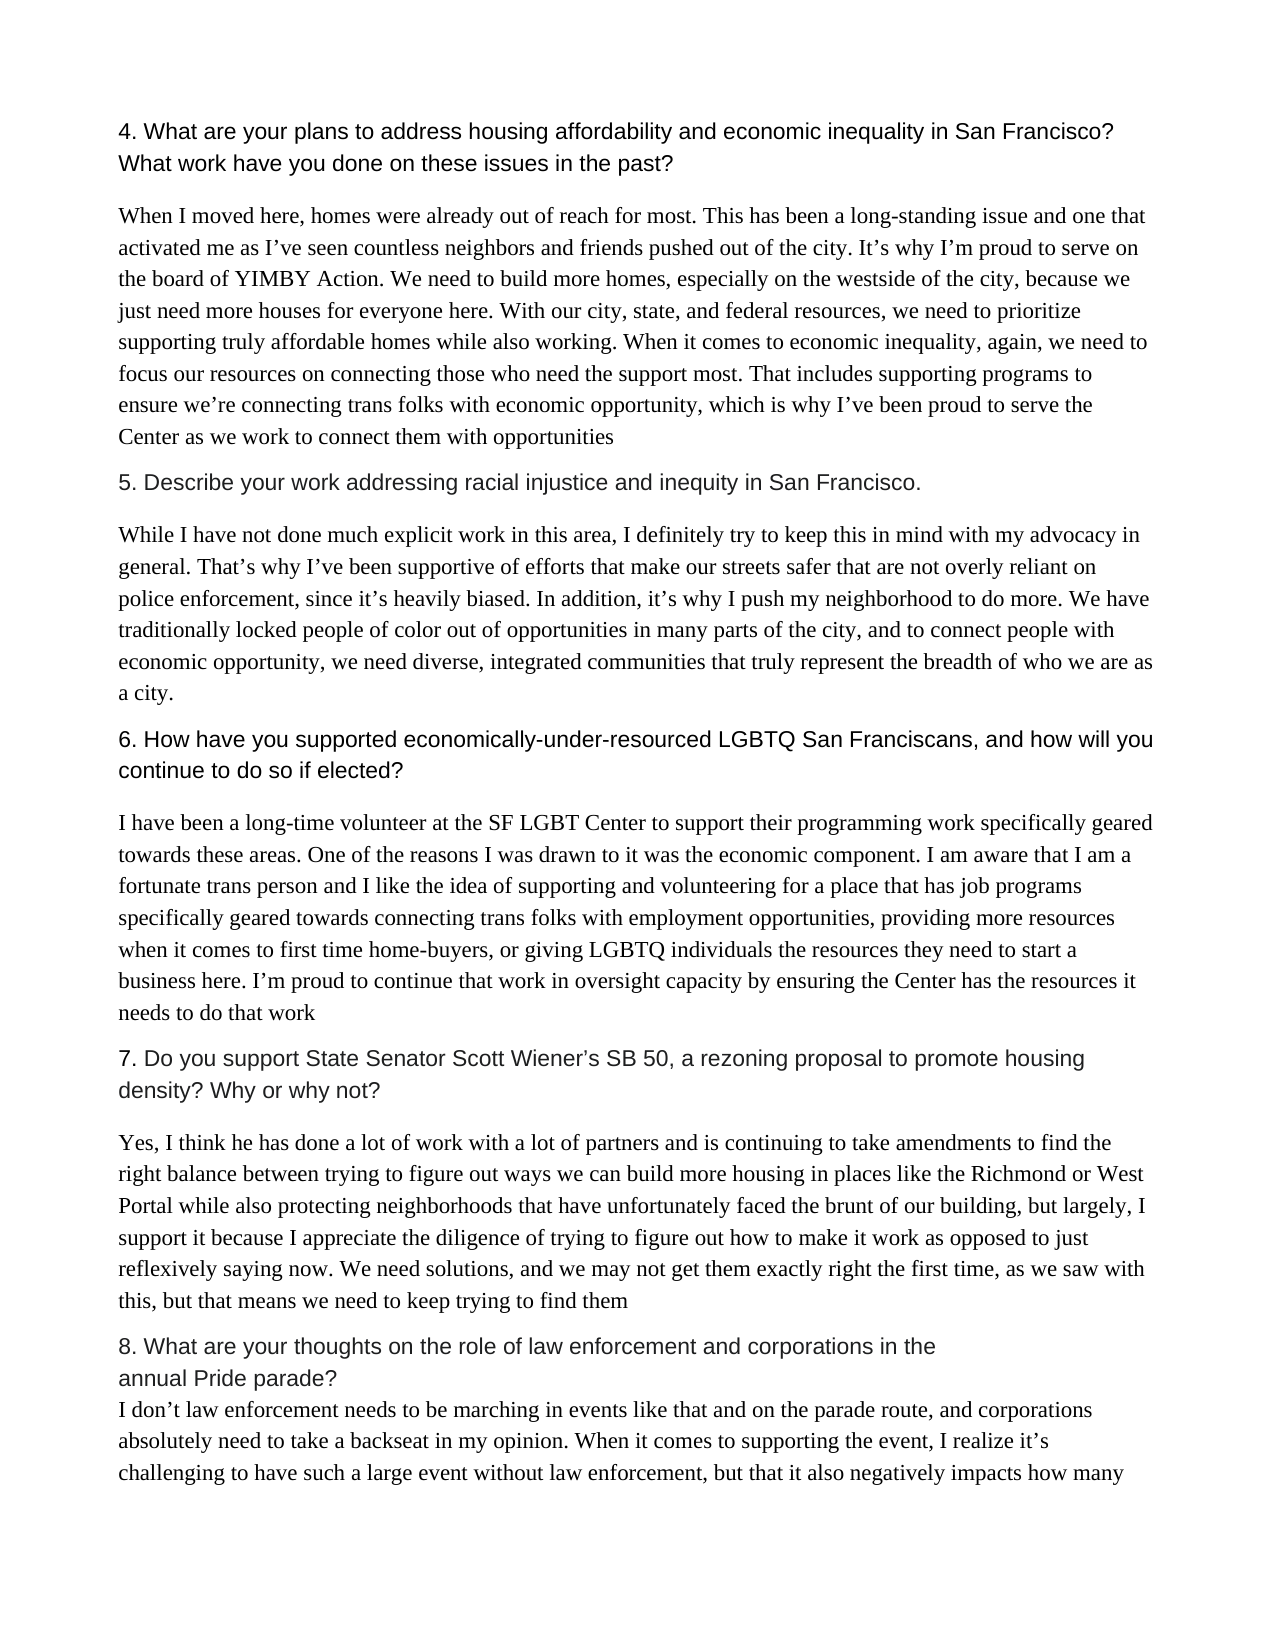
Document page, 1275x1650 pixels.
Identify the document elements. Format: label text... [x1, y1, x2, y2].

text 5. Describe your work addressing racial injustice and inequity in San Francisco. [118, 469, 1157, 496]
text 7. Do you support State Senator Scott Wiener’s SB 50, a rezoning proposal to promote housing density? Why or why not? [118, 1045, 1157, 1103]
text While I have not done much explicit work in this area, I definitely try to keep this in mind with my advocacy in general. That’s why I’ve been supportive of efforts that make our streets safer that are not overly reliant on police enforcement, since it’s heavily biased. In addition, it’s why I push my neighborhood to do more. We have traditionally locked people of color out of opportunities in many parts of the city, and to connect people with economic opportunity, we need diverse, integrated communities that truly represent the breadth of who we are as a city. [118, 522, 1157, 706]
text 6. How have you supported economically-under-resourced LGBTQ San Franciscans, and how will you continue to do so if elected? [118, 726, 1157, 783]
text annual Pride parade? [118, 1364, 1157, 1391]
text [118, 1396, 1157, 1486]
text Yes, I think he has done a lot of work with a lot of partners and is continuing to take amendments to find the right balance between trying to figure out ways we can build more housing in places like the Richmond or West Portal while also protecting neighborhoods that have unfortunately faced the brunt of our building, but largely, I support it because I appreciate the diligence of trying to figure out how to make it work as opposed to just reflexively saying now. We need solutions, and we may not get them exactly right the first time, as we saw with this, but that means we need to keep trying to find them [118, 1129, 1157, 1313]
text I have been a long-time volunteer at the SF LGBT Center to support their programming work specifically geared towards these areas. One of the reasons I was drawn to it was the economic component. I am aware that I am a fortunate trans person and I like the idea of supporting and volunteering for a place that has job programs specifically geared towards connecting trans folks with employment opportunities, providing more resources when it comes to first time home-buyers, or giving LGBTQ individuals the resources they need to start a business here. I’m proud to continue that work in oversight capacity by ensuring the Center has the resources it needs to do that work [118, 809, 1157, 1025]
text 4. What are your plans to address housing affordability and economic inequality in San Francisco? What work have you done on these issues in the past? [118, 118, 1157, 176]
text 8. What are your thoughts on the role of law enforcement and corporations in the [118, 1333, 1157, 1359]
text When I moved here, homes were already out of reach for most. This has been a long-standing issue and one that activated me as I’ve seen countless neighbors and friends pushed out of the city. It’s why I’m proud to serve on the board of YIMBY Action. We need to build more homes, especially on the westside of the city, because we just need more houses for everyone here. With our city, state, and federal resources, we need to prioritize supporting truly affordable homes while also working. When it comes to economic inequality, again, we need to focus our resources on connecting those who need the support most. That includes supporting programs to ensure we’re connecting trans folks with economic opportunity, which is why I’ve been proud to serve the Center as we work to connect them with opportunities [118, 202, 1157, 449]
